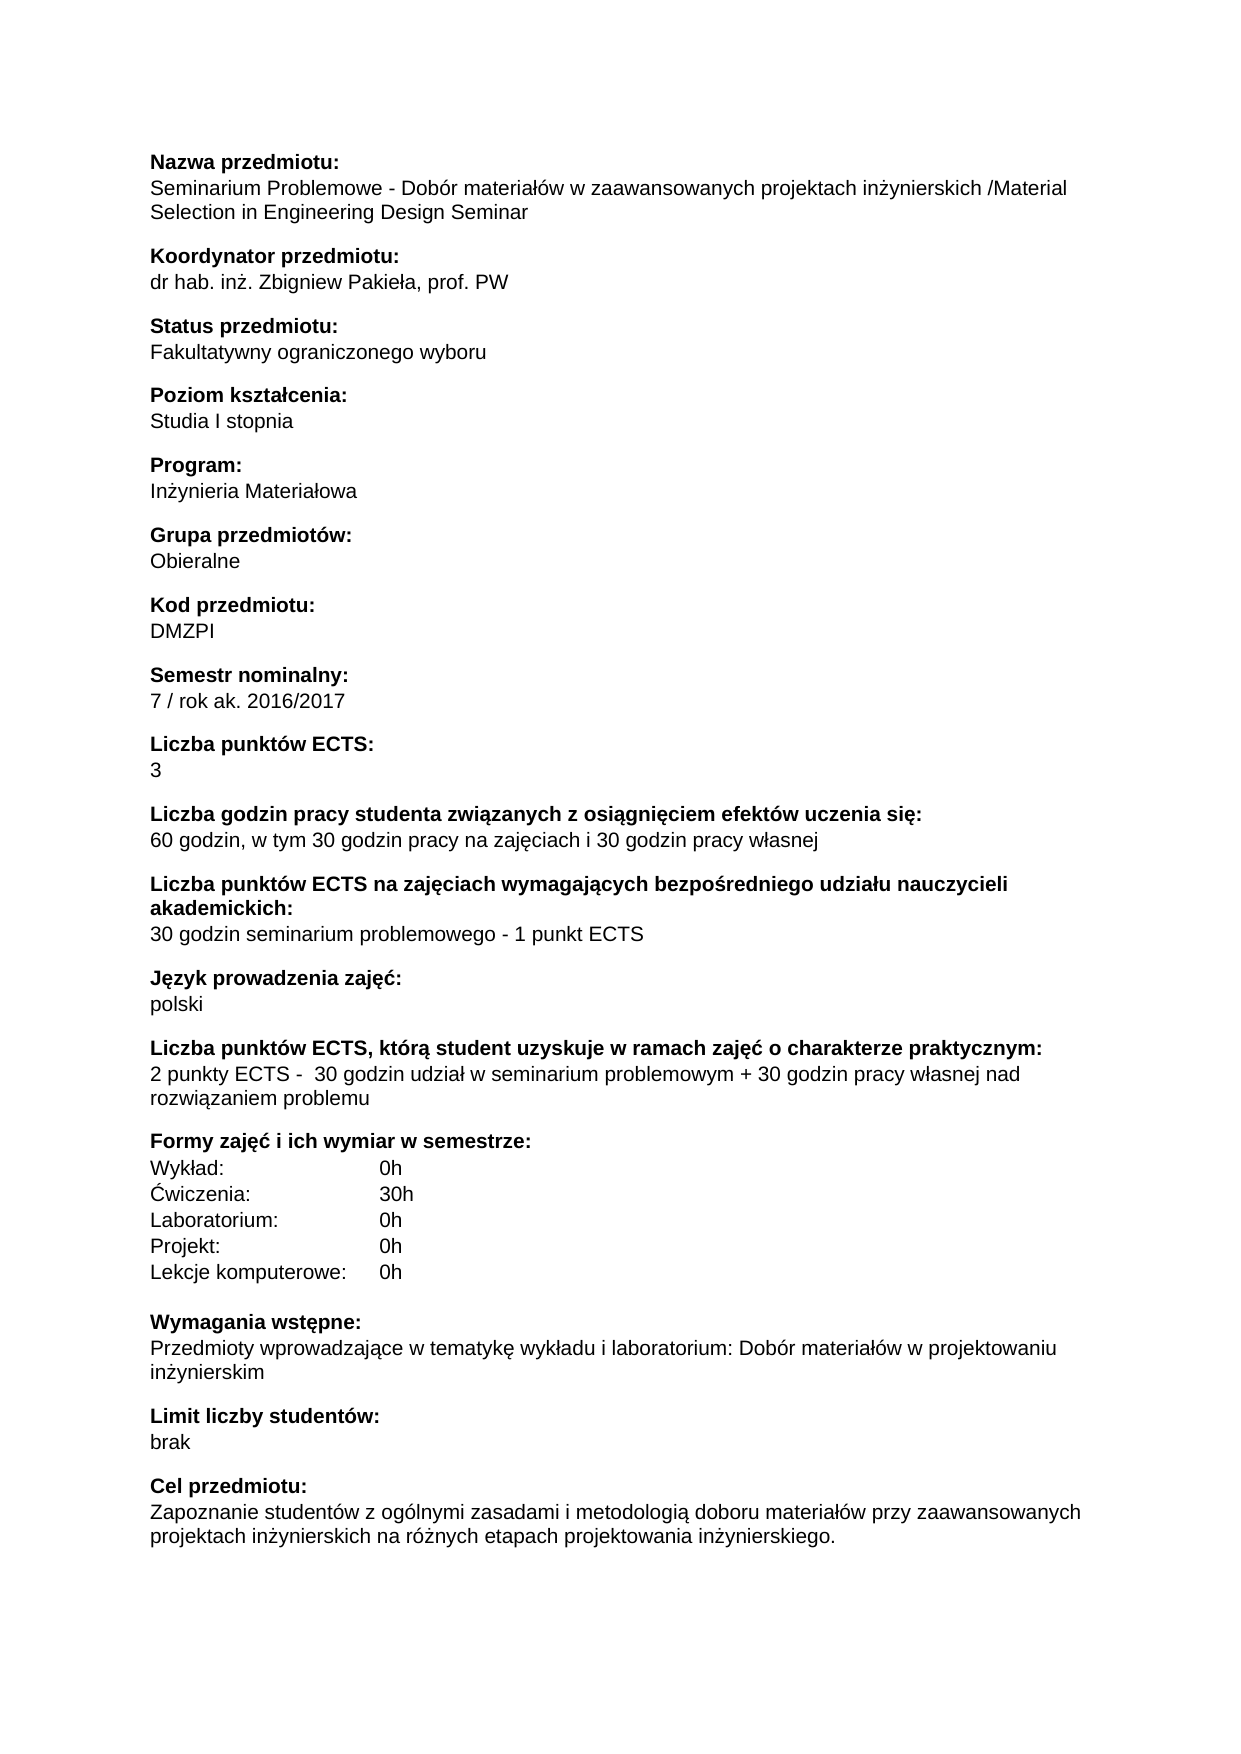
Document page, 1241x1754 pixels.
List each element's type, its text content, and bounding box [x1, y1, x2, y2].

text Przedmioty wprowadzające w tematykę wykładu i laboratorium: Dobór materiałów w projektowaniu inżynierskim [150, 1336, 1090, 1384]
table_cell Laboratorium: [140, 1208, 367, 1232]
text 2 punkty ECTS - 30 godzin udział w seminarium problemowym + 30 godzin pracy własnej nad rozwiązaniem problemu [150, 1061, 1090, 1109]
text Limit liczby studentów: [150, 1404, 1090, 1428]
table_cell 0h [369, 1232, 597, 1258]
table_header Wykład: [140, 1156, 367, 1180]
table_cell 0h [369, 1206, 597, 1232]
text DMZPI [150, 619, 1090, 643]
text Cel przedmiotu: [150, 1473, 1090, 1497]
text Fakultatywny ograniczonego wyboru [150, 339, 1090, 363]
text 7 / rok ak. 2016/2017 [150, 688, 1090, 712]
text Liczba punktów ECTS, którą student uzyskuje w ramach zajęć o charakterze praktycznym: [150, 1035, 1090, 1059]
text Studia I stopnia [150, 409, 1090, 433]
text Inżynieria Materiałowa [150, 479, 1090, 503]
text Formy zajęć i ich wymiar w semestrze: [150, 1129, 1090, 1153]
text Program: [150, 453, 1090, 477]
table_cell 30h [369, 1180, 597, 1206]
text brak [150, 1430, 1090, 1454]
text Poziom kształcenia: [150, 383, 1090, 407]
text Status przedmiotu: [150, 313, 1090, 337]
text Liczba punktów ECTS: [150, 732, 1090, 756]
text polski [150, 992, 1090, 1016]
text 60 godzin, w tym 30 godzin pracy na zajęciach i 30 godzin pracy własnej [150, 828, 1090, 852]
table_header 0h [369, 1156, 597, 1180]
table_cell Ćwiczenia: [140, 1182, 367, 1206]
table_cell Projekt: [140, 1234, 367, 1258]
text dr hab. inż. Zbigniew Pakieła, prof. PW [150, 270, 1090, 294]
text Język prowadzenia zajęć: [150, 966, 1090, 989]
text Seminarium Problemowe - Dobór materiałów w zaawansowanych projektach inżynierskich /Material Selection in Engineering Design Seminar [150, 176, 1090, 224]
text 30 godzin seminarium problemowego - 1 punkt ECTS [150, 922, 1090, 946]
text Nazwa przedmiotu: [150, 150, 1090, 174]
text Obieralne [150, 549, 1090, 573]
table_cell 0h [369, 1258, 597, 1284]
text Liczba punktów ECTS na zajęciach wymagających bezpośredniego udziału nauczycieli akademickich: [150, 872, 1090, 920]
text Wymagania wstępne: [150, 1310, 1090, 1334]
text Grupa przedmiotów: [150, 523, 1090, 547]
text Kod przedmiotu: [150, 593, 1090, 617]
text 3 [150, 758, 1090, 782]
table_cell Lekcje komputerowe: [140, 1260, 367, 1284]
text Semestr nominalny: [150, 662, 1090, 686]
text Liczba godzin pracy studenta związanych z osiągnięciem efektów uczenia się: [150, 802, 1090, 826]
text Zapoznanie studentów z ogólnymi zasadami i metodologią doboru materiałów przy zaawansowanych projektach inżynierskich na różnych etapach projektowania inżynierskiego. [150, 1499, 1090, 1547]
text Koordynator przedmiotu: [150, 244, 1090, 268]
